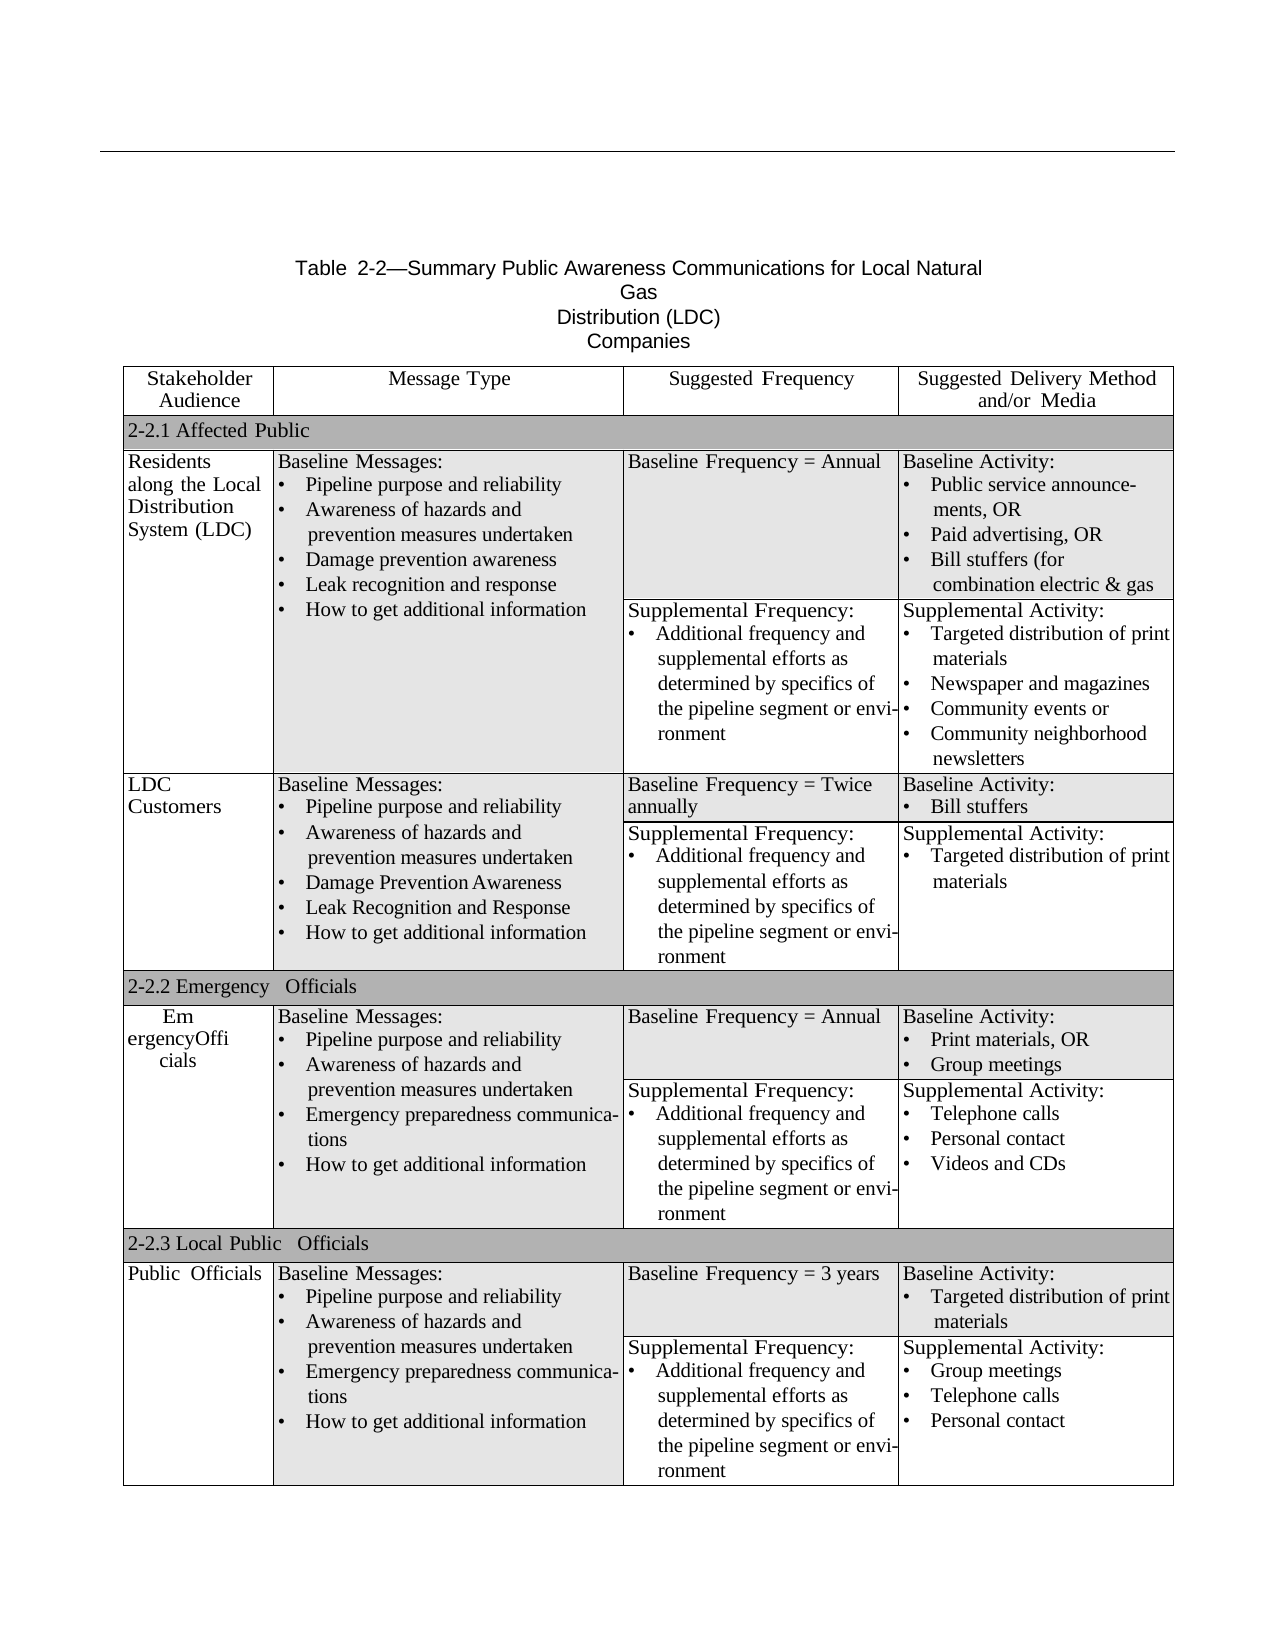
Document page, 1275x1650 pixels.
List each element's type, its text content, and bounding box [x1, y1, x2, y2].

table_cell Baseline Frequency = Annual [624, 1006, 898, 1079]
table_cell Baseline Frequency = Twice annually [624, 774, 898, 821]
table_cell Supplemental Frequency: • Additional frequency and supplemental efforts as determined by specifics of the pipeline segment or envi- ronment [624, 1080, 898, 1228]
table_cell Public Officials [124, 1263, 273, 1485]
text Table 2-2—Summary Public Awareness Communications for Local Natural Gas [287, 256, 990, 304]
table_header Suggested Delivery Method and/or Media [899, 367, 1173, 415]
text Distribution (LDC) Companies [511, 305, 766, 352]
table_cell Supplemental Frequency: • Additional frequency and supplemental efforts as determined by specifics of the pipeline segment or envi- ronment [624, 1337, 898, 1485]
table_cell 2-2.2 Emergency Officials [124, 971, 1173, 1005]
table_cell Supplemental Frequency: • Additional frequency and supplemental efforts as determined by specifics of the pipeline segment or envi- ronment [624, 823, 898, 970]
table_cell 2-2.3 Local Public Officials [124, 1229, 1173, 1262]
table_cell Supplemental Activity: • Group meetings • Telephone calls • Personal contact [899, 1337, 1173, 1485]
table_cell 2-2.1 Affected Public [124, 416, 1173, 449]
table_cell Baseline Activity: • Targeted distribution of print materials [899, 1263, 1173, 1336]
table_cell Supplemental Activity: • Telephone calls • Personal contact • Videos and CDs [899, 1080, 1173, 1228]
table_cell Baseline Frequency = 3 years [624, 1263, 898, 1336]
table_cell Baseline Messages: • Pipeline purpose and reliability • Awareness of hazards and prevention measures undertaken • Emergency preparedness communica- tions • How to get additional information [274, 1263, 623, 1485]
table_header Suggested Frequency [624, 367, 898, 415]
table_cell Baseline Messages: • Pipeline purpose and reliability • Awareness of hazards and prevention measures undertaken • Damage Prevention Awareness • Leak Recognition and Response • How to get additional information [274, 774, 623, 970]
table_cell Supplemental Activity: • Targeted distribution of print materials [899, 823, 1173, 970]
table_cell EmergencyOfficials [124, 1006, 273, 1228]
table_cell Baseline Activity: • Print materials, OR • Group meetings [899, 1006, 1173, 1079]
table_cell Supplemental Frequency: • Additional frequency and supplemental efforts as determined by specifics of the pipeline segment or envi- ronment [624, 600, 898, 772]
table_cell Baseline Messages: • Pipeline purpose and reliability • Awareness of hazards and prevention measures undertaken • Damage prevention awareness • Leak recognition and response • How to get additional information [274, 451, 623, 772]
table_cell Supplemental Activity: • Targeted distribution of print materials • Newspaper and magazines • Community events or • Community neighborhood newsletters [899, 600, 1173, 772]
table_header Stakeholder Audience [124, 367, 273, 415]
table_cell LDC Customers [124, 774, 273, 970]
table_cell Baseline Messages: • Pipeline purpose and reliability • Awareness of hazards and prevention measures undertaken • Emergency preparedness communica- tions • How to get additional information [274, 1006, 623, 1228]
table_cell Baseline Activity: • Public service announce- ments, OR • Paid advertising, OR • Bill stuffers (for combination electric & gas companies) [899, 451, 1173, 598]
table_cell Baseline Activity: • Bill stuffers [899, 774, 1173, 821]
table_header Message Type [274, 367, 623, 415]
table_cell Residents along the Local Distribution System (LDC) [124, 451, 273, 772]
table_cell Baseline Frequency = Annual [624, 451, 898, 598]
